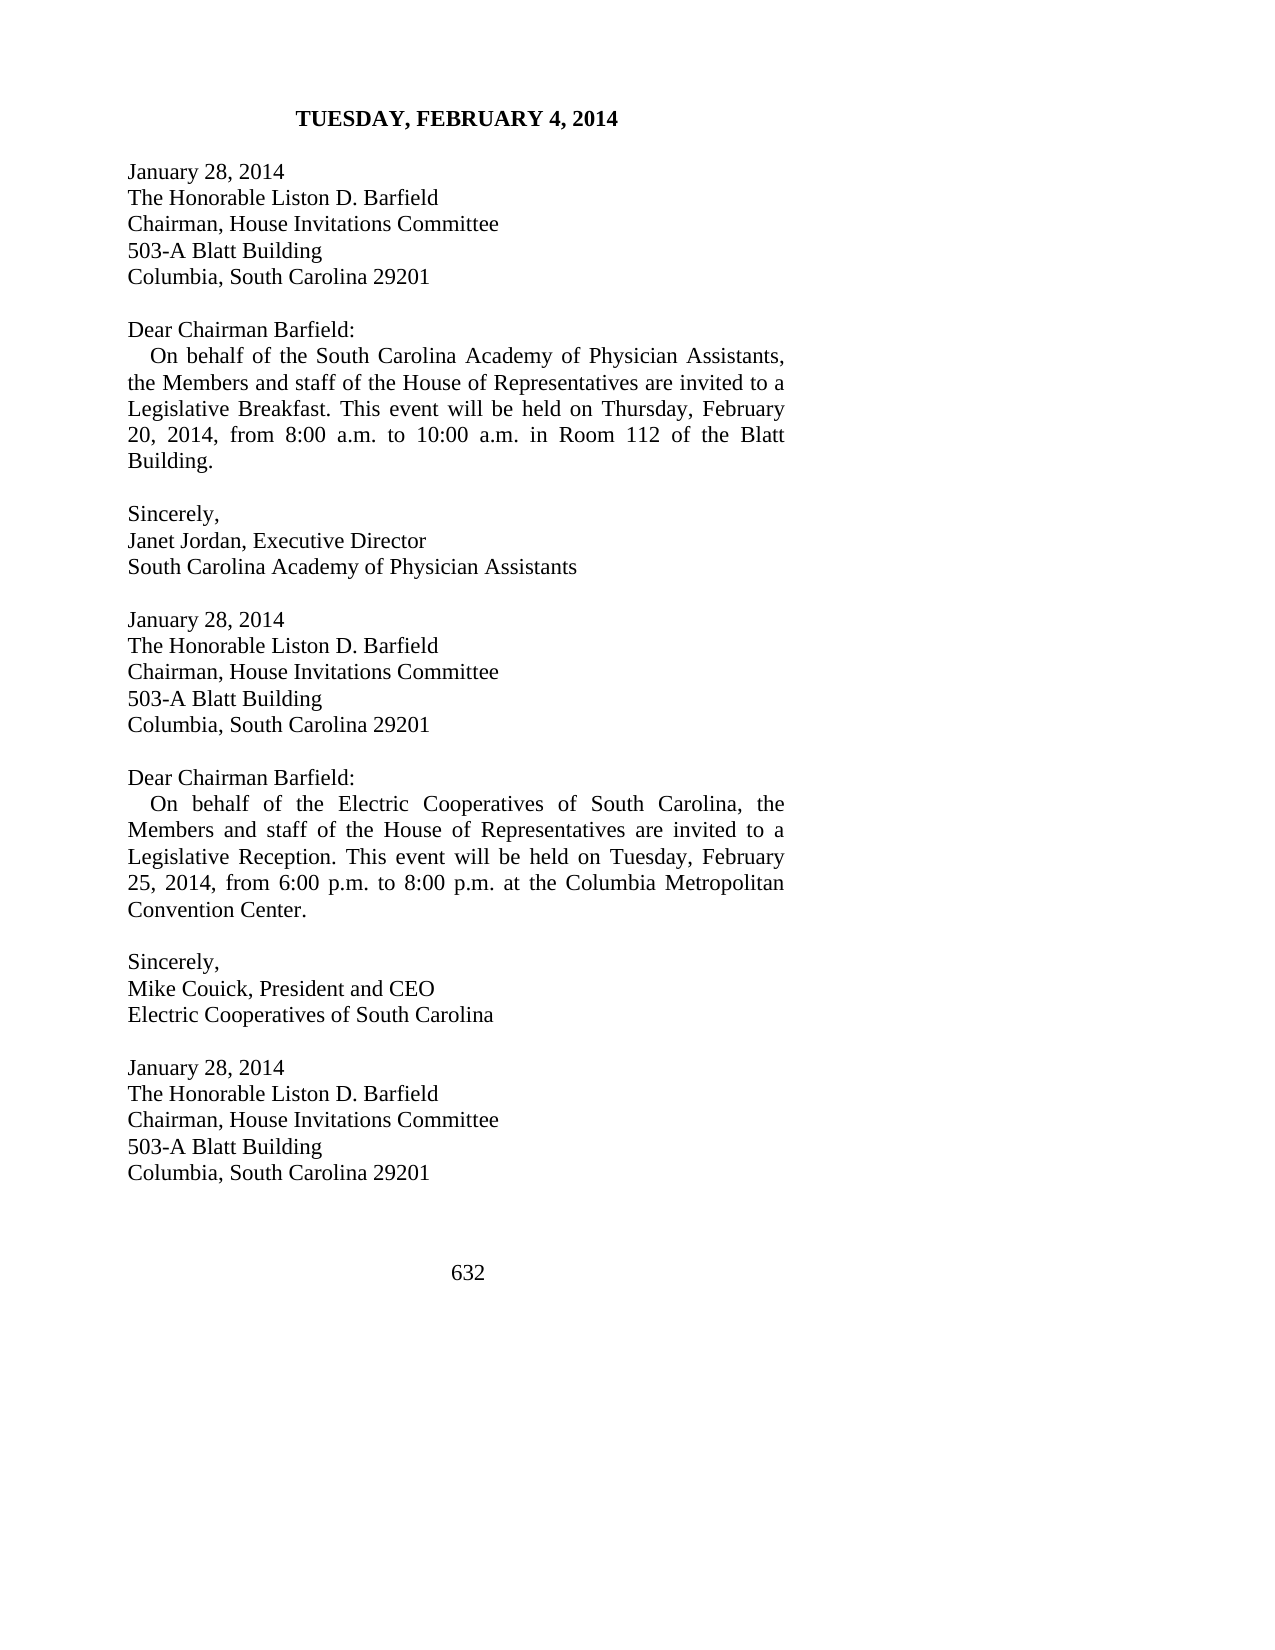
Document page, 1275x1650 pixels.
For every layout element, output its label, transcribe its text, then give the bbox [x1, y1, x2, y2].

text Sincerely, [127, 500, 786, 527]
text 503-A Blatt Building [127, 237, 786, 263]
text Sincerely, [127, 948, 786, 975]
text Dear Chairman Barfield: [127, 764, 786, 790]
text Chairman, House Invitations Committee [127, 1106, 786, 1133]
text 503-A Blatt Building [127, 685, 786, 711]
text South Carolina Academy of Physician Assistants [127, 553, 786, 579]
text Columbia, South Carolina 29201 [127, 263, 786, 289]
text Janet Jordan, Executive Director [127, 527, 786, 553]
text January 28, 2014 [127, 606, 786, 632]
text Electric Cooperatives of South Carolina [127, 1001, 786, 1027]
text 503-A Blatt Building [127, 1133, 786, 1159]
text The Honorable Liston D. Barfield [127, 632, 786, 658]
text January 28, 2014 [127, 1054, 786, 1080]
text On behalf of the Electric Cooperatives of South Carolina, the Members and staff of the House of Representatives are invited to a Legislative Reception. This event will be held on Tuesday, February 25, 2014, from 6:00 p.m. to 8:00 p.m. at the Columbia Metropolitan Convention Center. [127, 790, 786, 922]
text Dear Chairman Barfield: [127, 316, 786, 342]
text Columbia, South Carolina 29201 [127, 711, 786, 737]
text The Honorable Liston D. Barfield [127, 1080, 786, 1106]
text Chairman, House Invitations Committee [127, 658, 786, 685]
text On behalf of the South Carolina Academy of Physician Assistants, the Members and staff of the House of Representatives are invited to a Legislative Breakfast. This event will be held on Thursday, February 20, 2014, from 8:00 a.m. to 10:00 a.m. in Room 112 of the Blatt Building. [127, 342, 786, 474]
text The Honorable Liston D. Barfield [127, 184, 786, 210]
text Columbia, South Carolina 29201 [127, 1159, 786, 1186]
text January 28, 2014 [127, 158, 786, 184]
text Chairman, House Invitations Committee [127, 210, 786, 237]
text Mike Couick, President and CEO [127, 975, 786, 1001]
